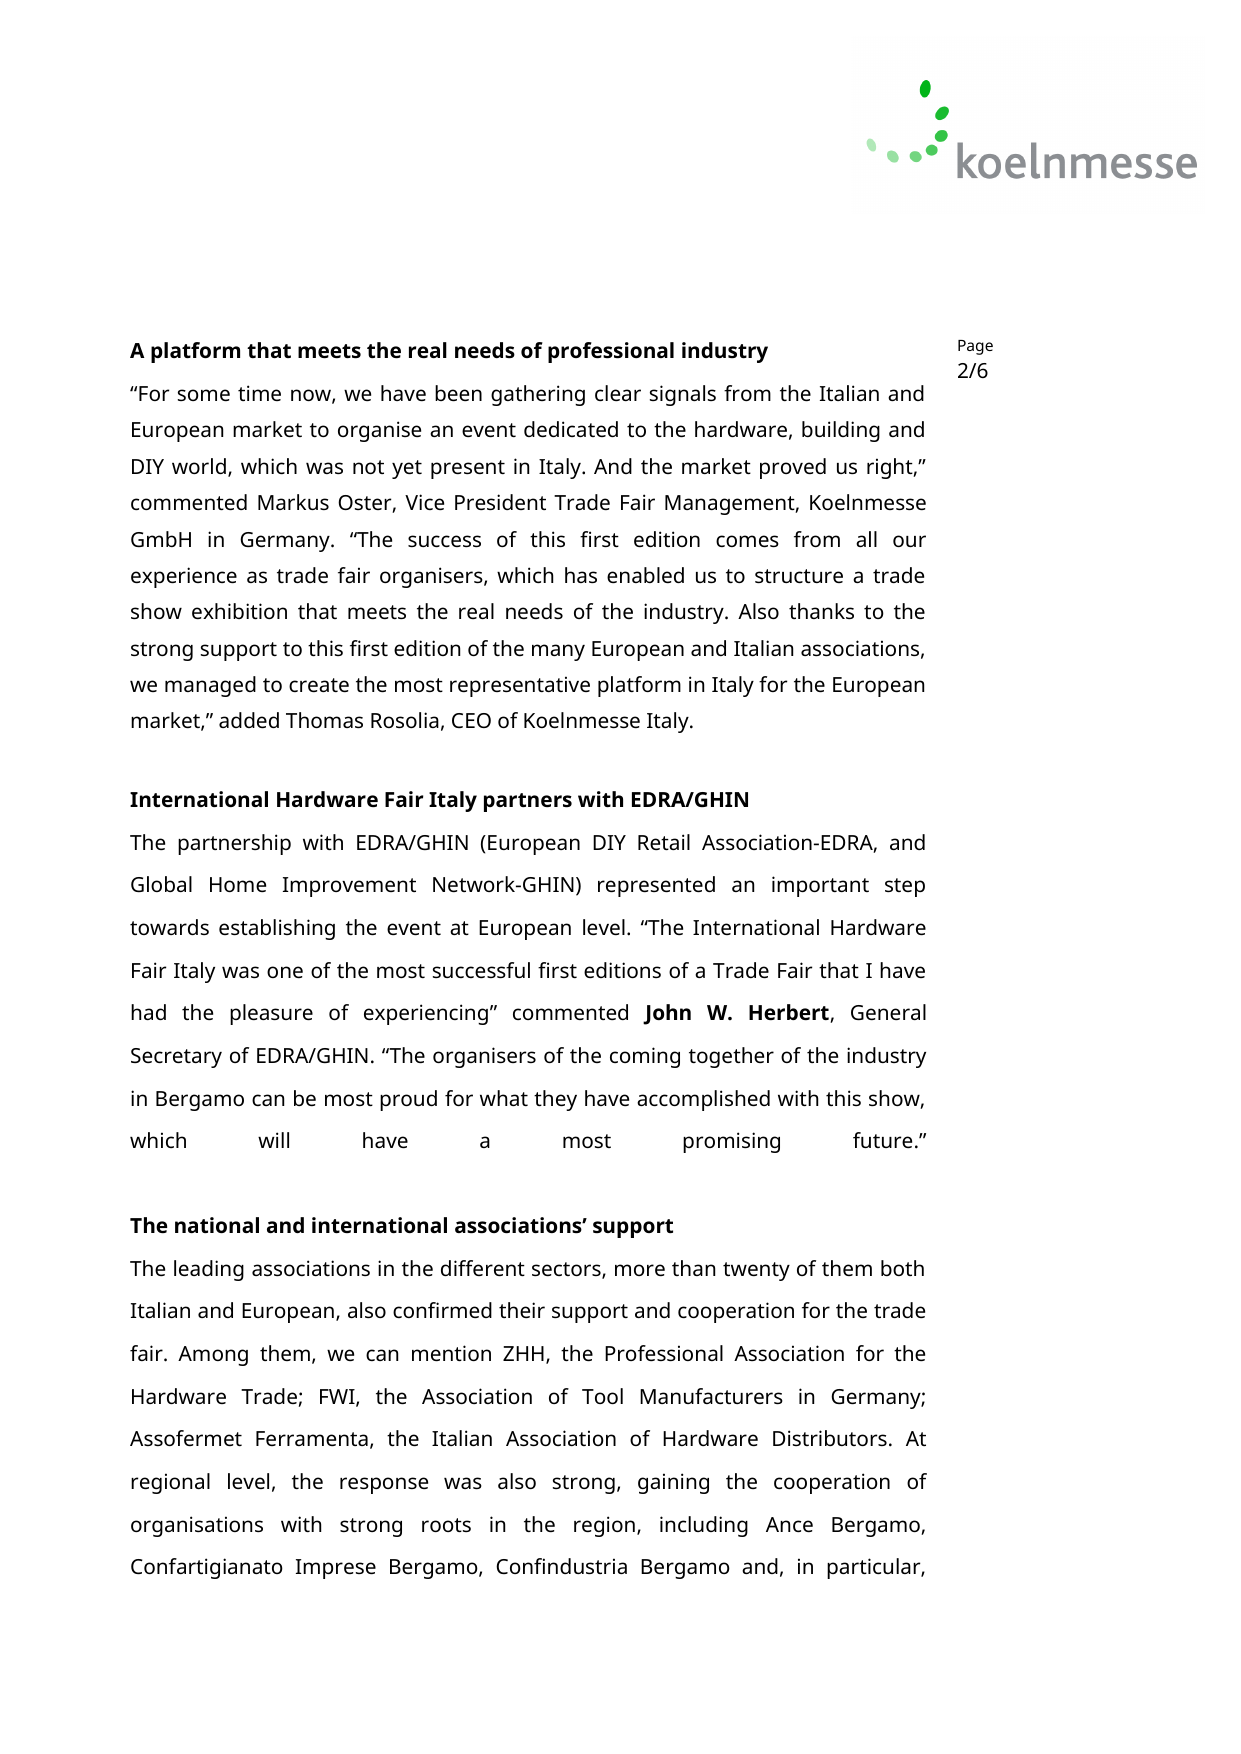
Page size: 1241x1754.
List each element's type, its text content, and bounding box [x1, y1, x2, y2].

text International Hardware Fair Italy partners with EDRA/GHIN [130, 785, 927, 814]
text “For some time now, we have been gathering clear signals from the Italian and European market to organise an event dedicated to the hardware, building and DIY world, which was not yet present in Italy. And the market proved us right,” commented Markus Oster, Vice President Trade Fair Management, Koelnmesse GmbH in Germany. “The success of this first edition comes from all our experience as trade fair organisers, which has enabled us to structure a trade show exhibition that meets the real needs of the industry. Also thanks to the strong support to this first edition of the many European and Italian associations, we managed to create the most representative platform in Italy for the European market,” added Thomas Rosolia, CEO of Koelnmesse Italy. [130, 379, 927, 735]
text The partnership with EDRA/GHIN (European DIY Retail Association-EDRA, and Global Home Improvement Network-GHIN) represented an important step towards establishing the event at European level. “The International Hardware Fair Italy was one of the most successful first editions of a Trade Fair that I have had the pleasure of experiencing” commented John W. Herbert, General Secretary of EDRA/GHIN. “The organisers of the coming together of the industry in Bergamo can be most proud for what they have accomplished with this show, which will have a most promising future.” [130, 828, 927, 1197]
picture [851, 36, 1205, 214]
text The national and international associations’ support [130, 1211, 927, 1240]
text A platform that meets the real needs of professional industry [130, 337, 927, 365]
